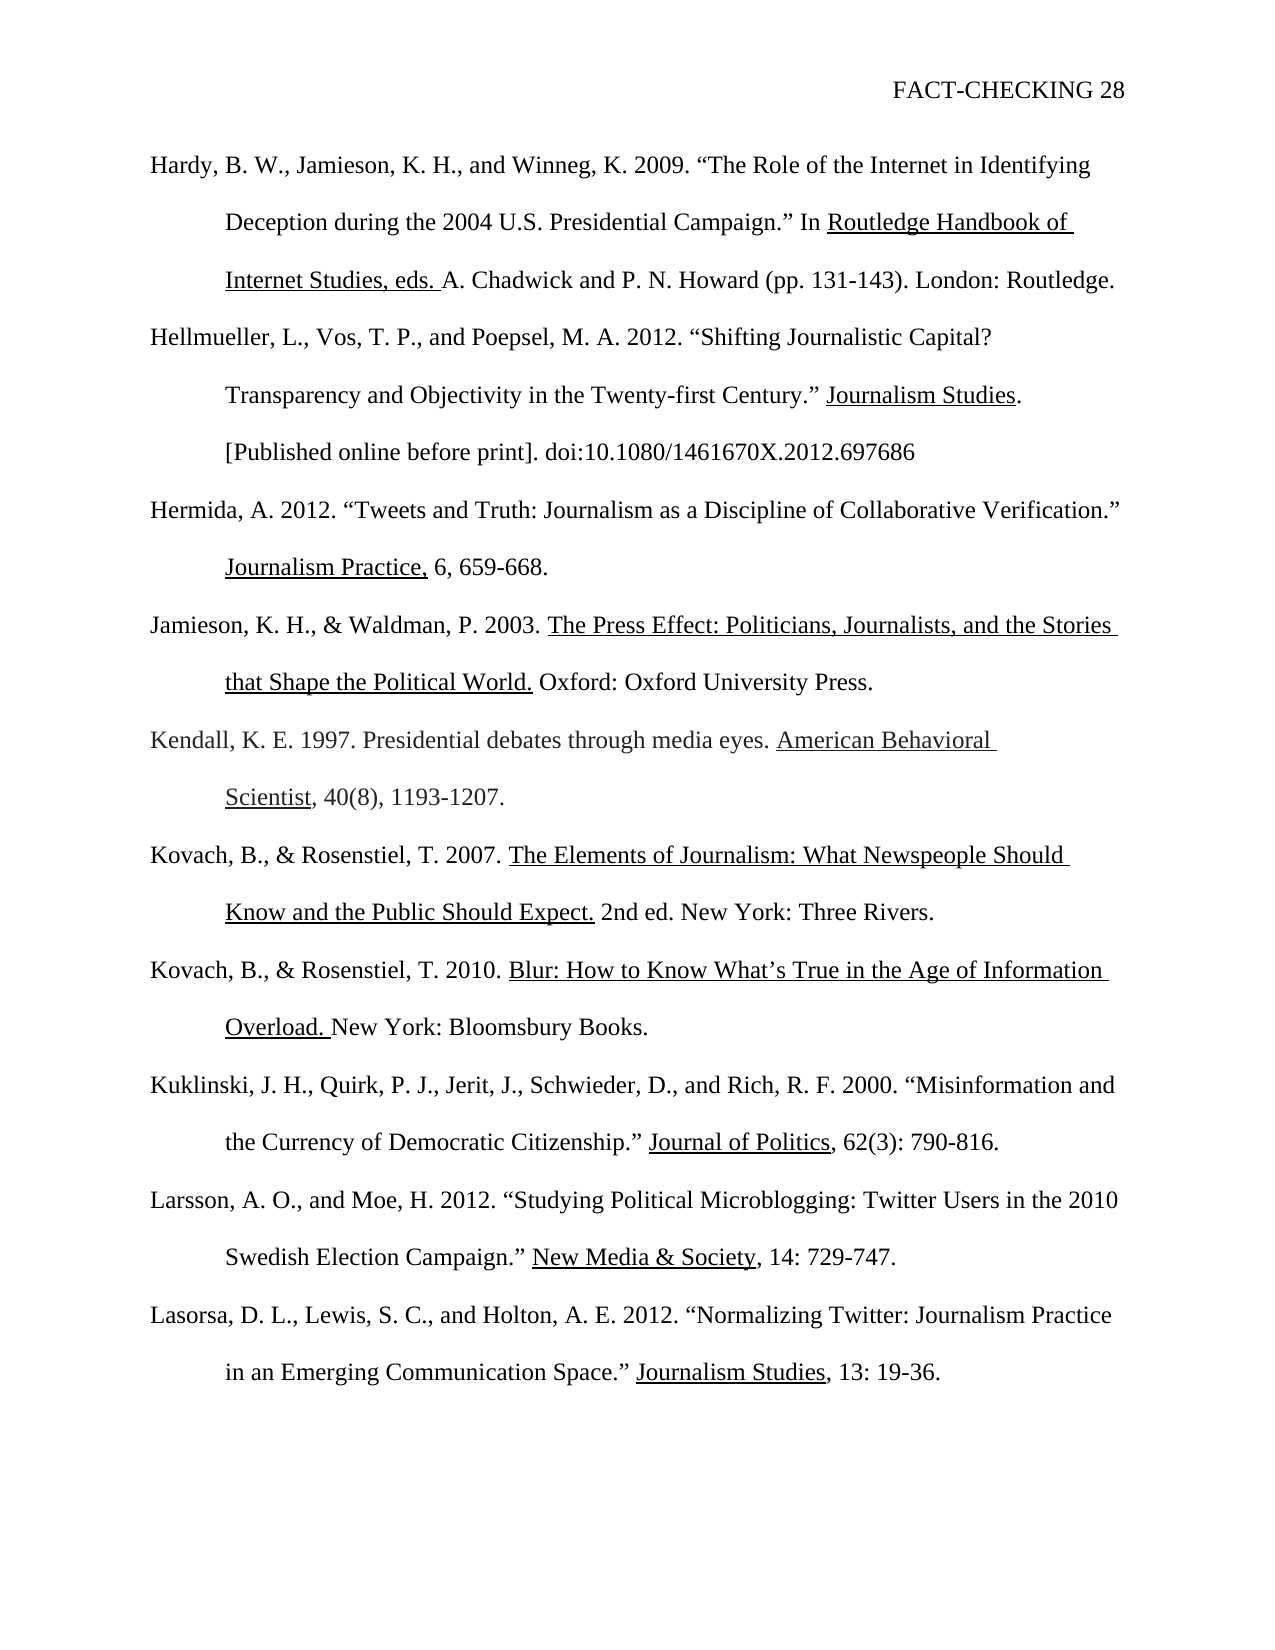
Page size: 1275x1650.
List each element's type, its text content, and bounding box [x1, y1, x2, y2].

text Larsson, A. O., and Moe, H. 2012. “Studying Political Microblogging: Twitter Users in the 2010 Swedish Election Campaign.” New Media & Society, 14: 729-747. [150, 1185, 1125, 1271]
text Lasorsa, D. L., Lewis, S. C., and Holton, A. E. 2012. “Normalizing Twitter: Journalism Practice in an Emerging Communication Space.” Journalism Studies, 13: 19-36. [150, 1300, 1125, 1386]
text Hardy, B. W., Jamieson, K. H., and Winneg, K. 2009. “The Role of the Internet in Identifying Deception during the 2004 U.S. Presidential Campaign.” In Routledge Handbook of Internet Studies, eds. A. Chadwick and P. N. Howard (pp. 131-143). London: Routledge. [150, 150, 1125, 294]
text Kovach, B., & Rosenstiel, T. 2010. Blur: How to Know What’s True in the Age of Information Overload. New York: Bloomsbury Books. [150, 955, 1125, 1041]
text Kovach, B., & Rosenstiel, T. 2007. The Elements of Journalism: What Newspeople Should Know and the Public Should Expect. 2nd ed. New York: Three Rivers. [150, 840, 1125, 926]
text Hermida, A. 2012. “Tweets and Truth: Journalism as a Discipline of Collaborative Verification.” Journalism Practice, 6, 659-668. [150, 495, 1125, 581]
text Hellmueller, L., Vos, T. P., and Poepsel, M. A. 2012. “Shifting Journalistic Capital? Transparency and Objectivity in the Twenty-first Century.” Journalism Studies. [Published online before print]. doi:10.1080/1461670X.2012.697686 [150, 322, 1125, 466]
text Kuklinski, J. H., Quirk, P. J., Jerit, J., Schwieder, D., and Rich, R. F. 2000. “Misinformation and the Currency of Democratic Citizenship.” Journal of Politics, 62(3): 790-816. [150, 1070, 1125, 1156]
text Kendall, K. E. 1997. Presidential debates through media eyes. American Behavioral Scientist, 40(8), 1193-1207. [150, 725, 1125, 811]
text Jamieson, K. H., & Waldman, P. 2003. The Press Effect: Politicians, Journalists, and the Stories that Shape the Political World. Oxford: Oxford University Press. [150, 610, 1125, 696]
